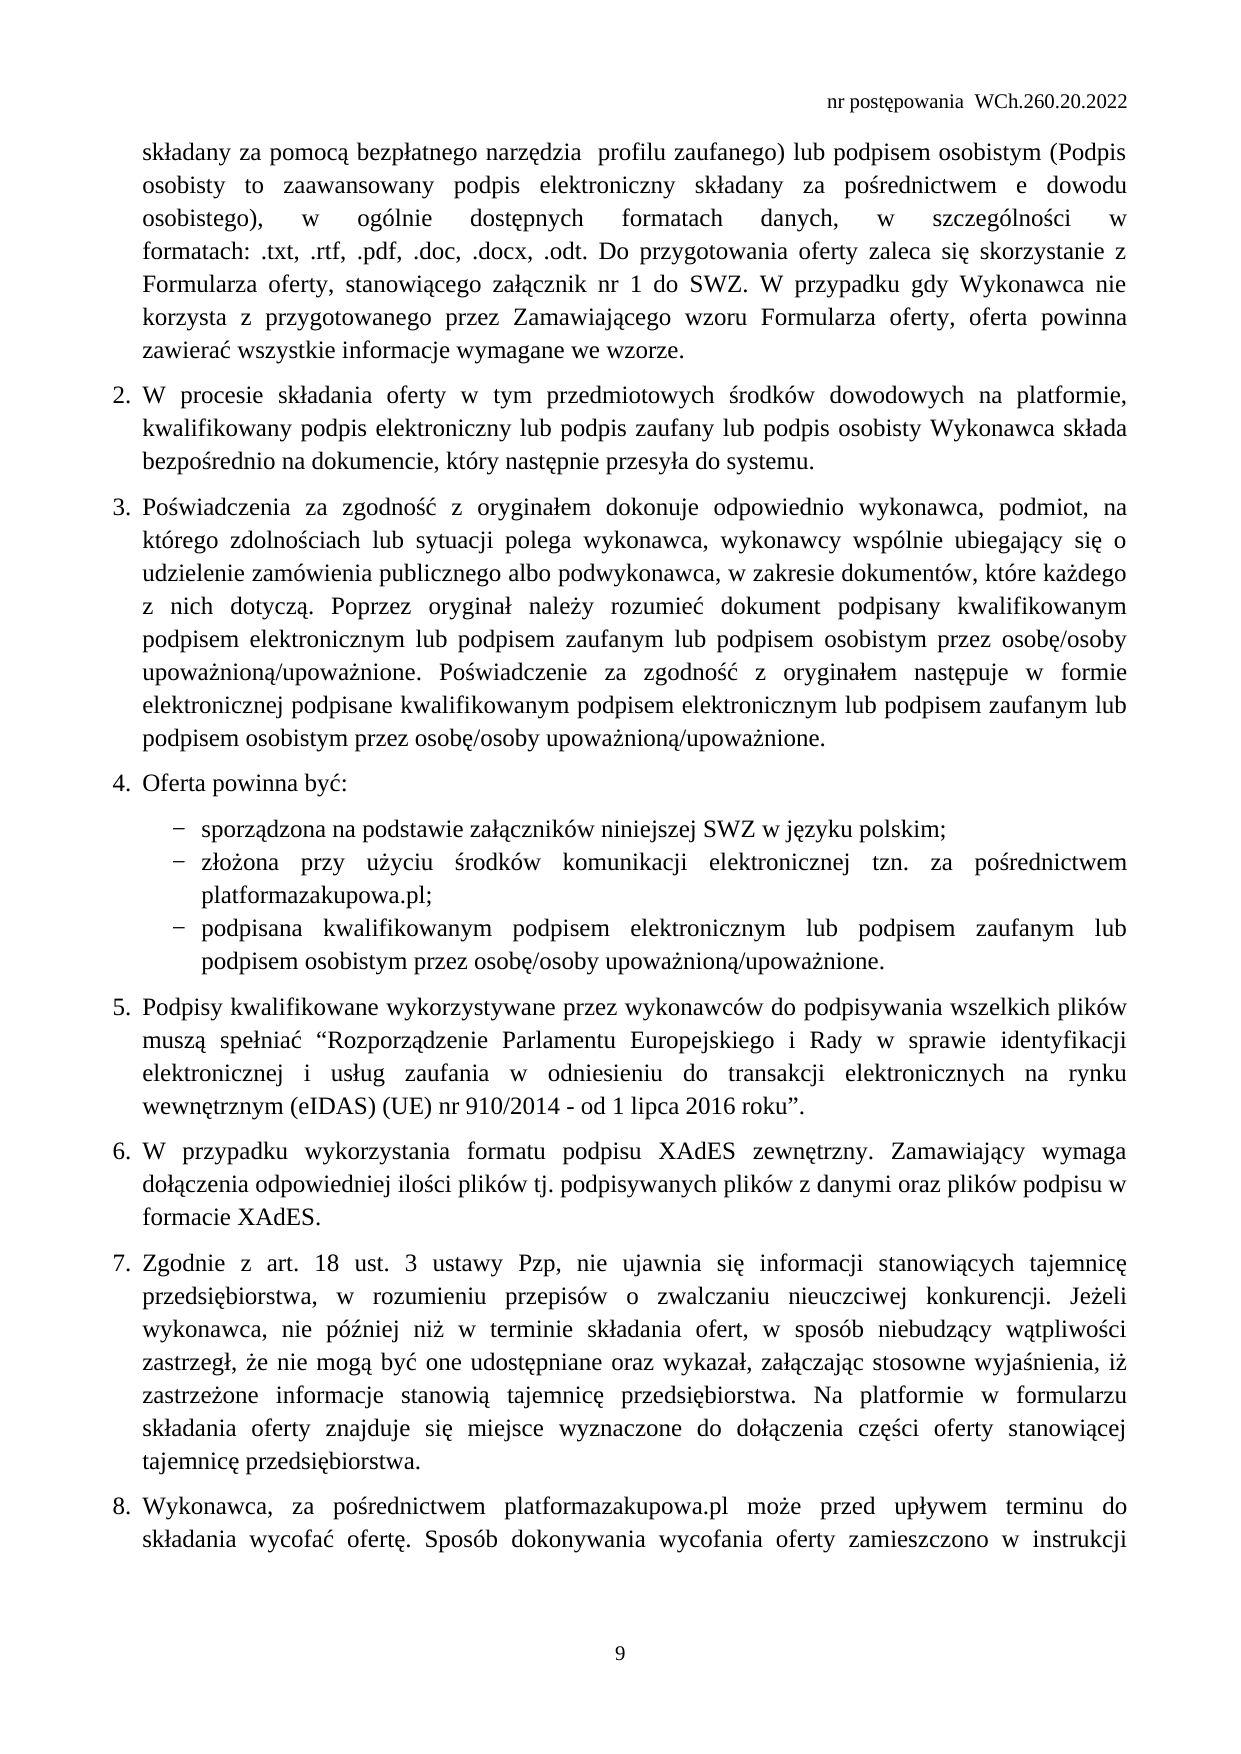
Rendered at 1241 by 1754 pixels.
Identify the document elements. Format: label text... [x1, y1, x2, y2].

list złożona przy użyciu środków komunikacji elektronicznej tzn. za pośrednictwem platformazakupowa.pl; [172, 847, 1128, 909]
list Podpisy kwalifikowane wykorzystywane przez wykonawców do podpisywania wszelkich plików muszą spełniać “Rozporządzenie Parlamentu Europejskiego i Rady w sprawie identyfikacji elektronicznej i usług zaufania w odniesieniu do transakcji elektronicznych na rynku wewnętrznym (eIDAS) (UE) nr 910/2014 - od 1 lipca 2016 roku”. [112, 992, 1128, 1119]
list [112, 137, 1128, 363]
list W przypadku wykorzystania formatu podpisu XAdES zewnętrzny. Zamawiający wymaga dołączenia odpowiedniej ilości plików tj. podpisywanych plików z danymi oraz plików podpisu w formacie XAdES. [112, 1136, 1128, 1231]
list W procesie składania oferty w tym przedmiotowych środków dowodowych na platformie, kwalifikowany podpis elektroniczny lub podpis zaufany lub podpis osobisty Wykonawca składa bezpośrednio na dokumencie, który następnie przesyła do systemu. [112, 380, 1128, 475]
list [112, 1491, 1128, 1553]
list podpisana kwalifikowanym podpisem elektronicznym lub podpisem zaufanym lub podpisem osobistym przez osobę/osoby upoważnioną/upoważnione. [172, 913, 1128, 975]
list sporządzona na podstawie załączników niniejszej SWZ w języku polskim; [172, 814, 1128, 843]
list Zgodnie z art. 18 ust. 3 ustawy Pzp, nie ujawnia się informacji stanowiących tajemnicę przedsiębiorstwa, w rozumieniu przepisów o zwalczaniu nieuczciwej konkurencji. Jeżeli wykonawca, nie później niż w terminie składania ofert, w sposób niebudzący wątpliwości zastrzegł, że nie mogą być one udostępniane oraz wykazał, załączając stosowne wyjaśnienia, iż zastrzeżone informacje stanowią tajemnicę przedsiębiorstwa. Na platformie w formularzu składania oferty znajduje się miejsce wyznaczone do dołączenia części oferty stanowiącej tajemnicę przedsiębiorstwa. [112, 1248, 1128, 1475]
list Oferta powinna być: [112, 768, 1128, 797]
list Poświadczenia za zgodność z oryginałem dokonuje odpowiednio wykonawca, podmiot, na którego zdolnościach lub sytuacji polega wykonawca, wykonawcy wspólnie ubiegający się o udzielenie zamówienia publicznego albo podwykonawca, w zakresie dokumentów, które każdego z nich dotyczą. Poprzez oryginał należy rozumieć dokument podpisany kwalifikowanym podpisem elektronicznym lub podpisem zaufanym lub podpisem osobistym przez osobę/osoby upoważnioną/upoważnione. Poświadczenie za zgodność z oryginałem następuje w formie elektronicznej podpisane kwalifikowanym podpisem elektronicznym lub podpisem zaufanym lub podpisem osobistym przez osobę/osoby upoważnioną/upoważnione. [112, 492, 1128, 752]
